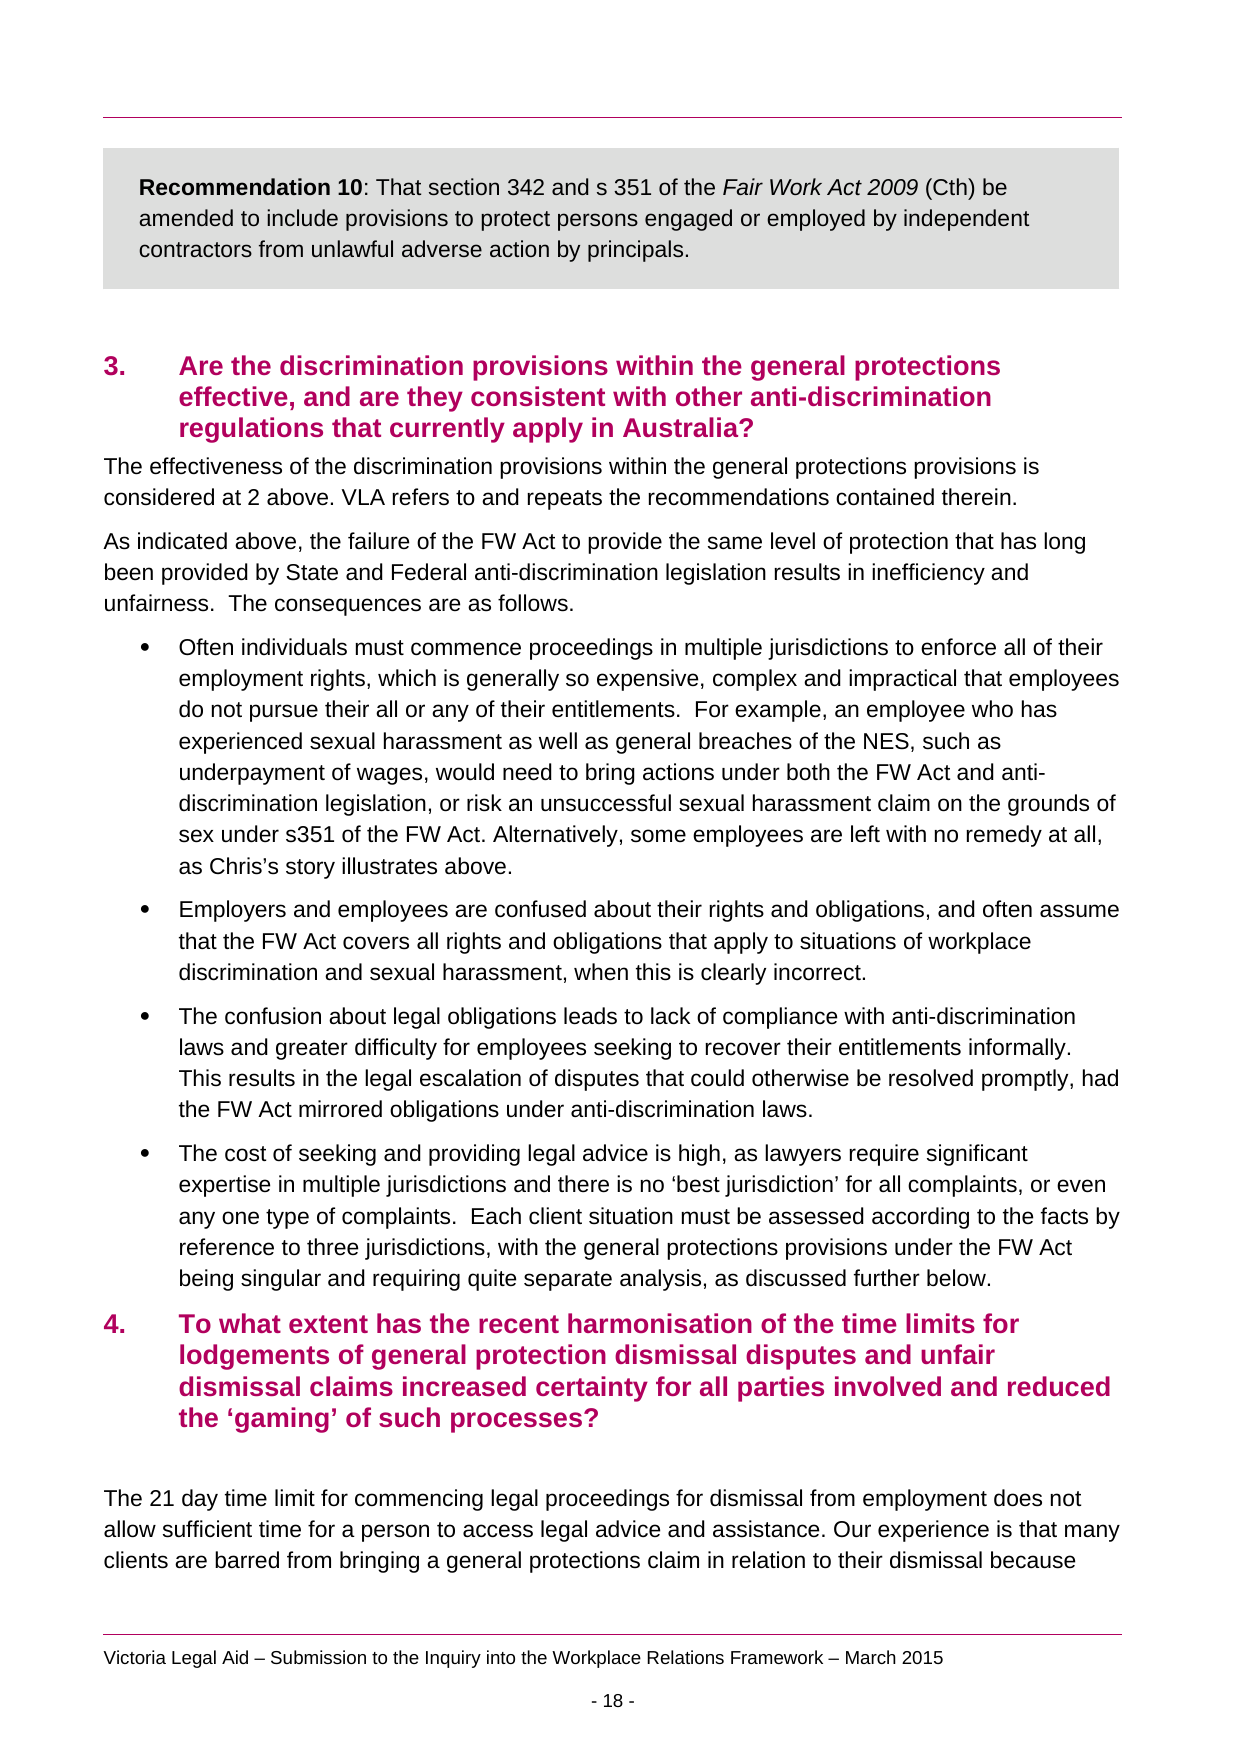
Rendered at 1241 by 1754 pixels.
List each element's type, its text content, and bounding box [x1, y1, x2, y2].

list Employers and employees are confused about their rights and obligations, and often assume that the FW Act covers all rights and obligations that apply to situations of workplace discrimination and sexual harassment, when this is clearly incorrect. [141, 891, 1122, 985]
list The cost of seeking and providing legal advice is high, as lawyers require significant expertise in multiple jurisdictions and there is no ‘best jurisdiction’ for all complaints, or even any one type of complaints. Each client situation must be assessed according to the facts by reference to three jurisdictions, with the general protections provisions under the FW Act being singular and requiring quite separate analysis, as discussed further below. [141, 1135, 1122, 1291]
text The effectiveness of the discrimination provisions within the general protections provisions is considered at 2 above. VLA refers to and repeats the recommendations contained therein. [103, 448, 1122, 510]
subtitle 3. Are the discrimination provisions within the general protections effective, and are they consistent with other anti-discrimination regulations that currently apply in ? [103, 350, 1122, 443]
list Often individuals must commence proceedings in multiple jurisdictions to enforce all of their employment rights, which is generally so expensive, complex and impractical that employees do not pursue their all or any of their entitlements. For example, an employee who has experienced sexual harassment as well as general breaches of the NES, such as underpayment of wages, would need to bring actions under both the FW Act and anti-discrimination legislation, or risk an unsuccessful sexual harassment claim on the grounds of sex under s351 of the FW Act. Alternatively, some employees are left with no remedy at all, as Chris’s story illustrates above. [141, 629, 1122, 879]
subtitle Recommendation 10: That section 342 and s 351 of the Fair Work Act 2009 (Cth) be amended to include provisions to protect persons engaged or employed by independent contractors from unlawful adverse action by principals. [105, 150, 1117, 287]
list The confusion about legal obligations leads to lack of compliance with anti-discrimination laws and greater difficulty for employees seeking to recover their entitlements informally. This results in the legal escalation of disputes that could otherwise be resolved promptly, had the FW Act mirrored obligations under anti-discrimination laws. [141, 998, 1122, 1123]
text As indicated above, the failure of the FW Act to provide the same level of protection that has long been provided by State and Federal anti-discrimination legislation results in inefficiency and unfairness. The consequences are as follows. [103, 523, 1122, 616]
subtitle 4. To what extent has the recent harmonisation of the time limits for lodgements of general protection dismissal disputes and unfair dismissal claims increased certainty for all parties involved and reduced the ‘gaming’ of such processes? [103, 1308, 1122, 1433]
